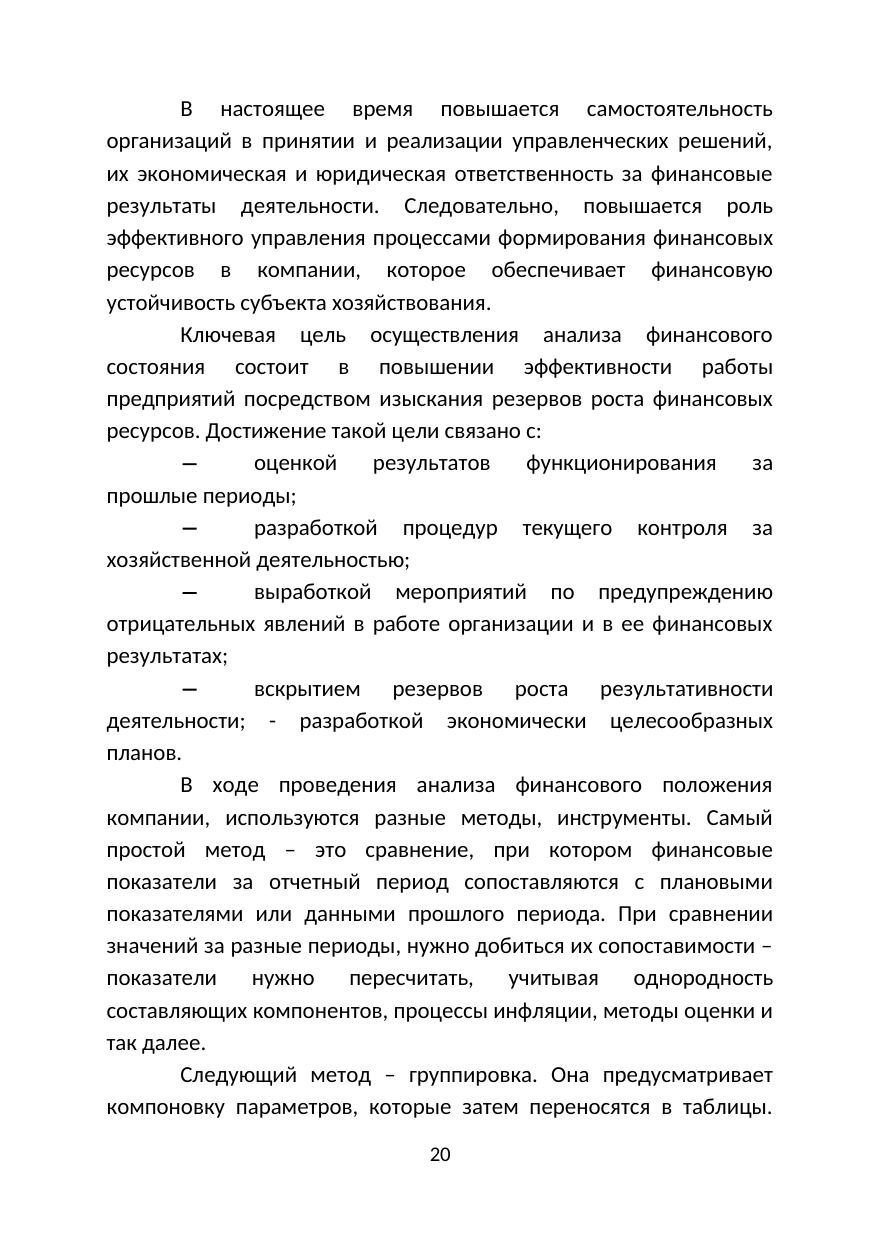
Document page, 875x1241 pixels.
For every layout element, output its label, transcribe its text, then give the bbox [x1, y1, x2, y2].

list разработкой процедур текущего контроля за хозяйственной деятельностью; [106, 513, 774, 573]
text В ходе проведения анализа финансового положения компании, используются разные методы, инструменты. Самый простой метод – это сравнение, при котором финансовые показатели за отчетный период сопоставляются с плановыми показателями или данными прошлого периода. При сравнении значений за разные периоды, нужно добиться их сопоставимости – показатели нужно пересчитать, учитывая однородность составляющих компонентов, процессы инфляции, методы оценки и так далее. [106, 770, 774, 1056]
list вскрытием резервов роста результативности деятельности; - разработкой экономически целесообразных планов. [106, 674, 774, 766]
list оценкой результатов функционирования за прошлые периоды; [106, 448, 774, 509]
list выработкой мероприятий по предупреждению отрицательных явлений в работе организации и в ее финансовых результатах; [106, 577, 774, 670]
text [106, 1060, 774, 1120]
text Ключевая цель осуществления анализа финансового состояния состоит в повышении эффективности работы предприятий посредством изыскания резервов роста финансовых ресурсов. Достижение такой цели связано с: [106, 320, 774, 444]
text В настоящее время повышается самостоятельность организаций в принятии и реализации управленческих решений, их экономическая и юридическая ответственность за финансовые результаты деятельности. Следовательно, повышается роль эффективного управления процессами формирования финансовых ресурсов в компании, которое обеспечивает финансовую устойчивость субъекта хозяйствования. [106, 94, 774, 316]
